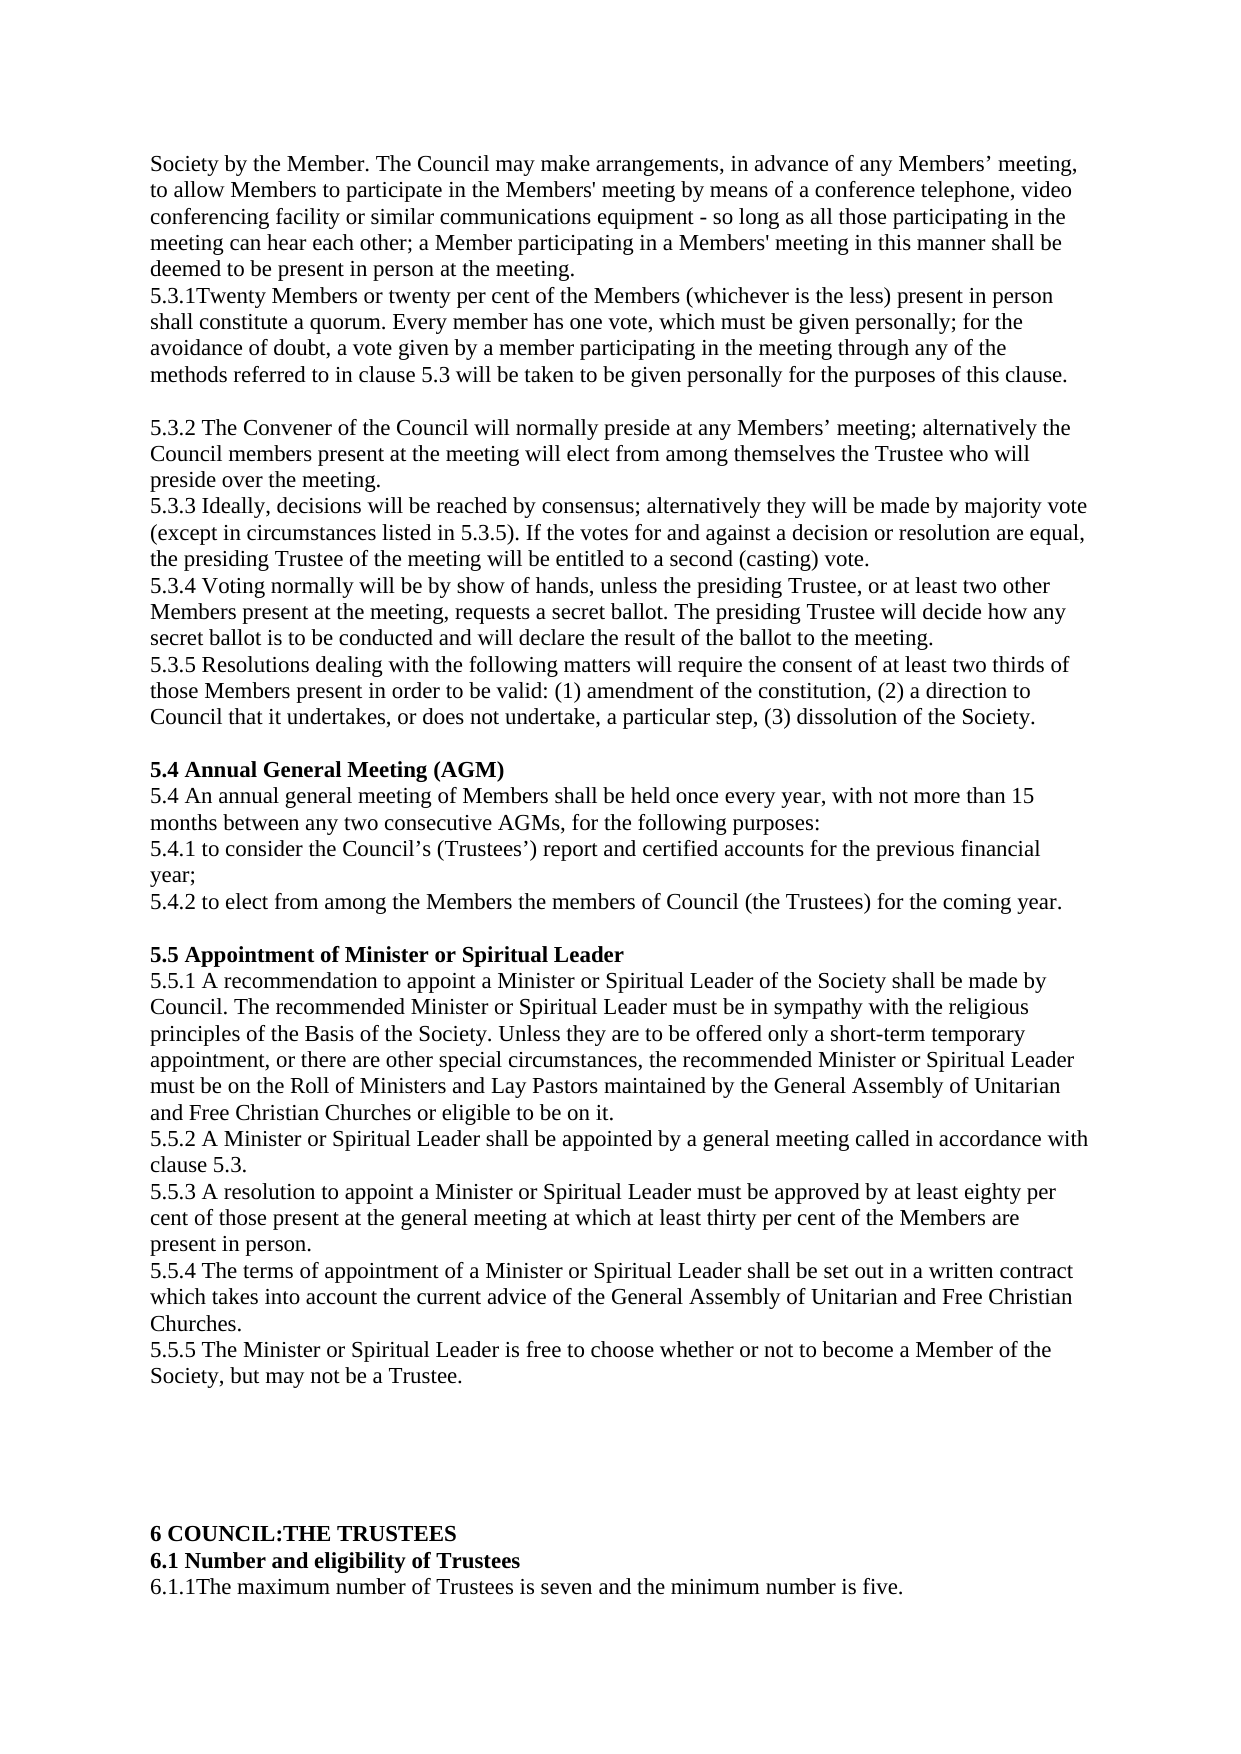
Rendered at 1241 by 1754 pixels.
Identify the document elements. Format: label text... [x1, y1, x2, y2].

text 5.5.3 A resolution to appoint a Minister or Spiritual Leader must be approved by at least eighty per cent of those present at the general meeting at which at least thirty per cent of the Members are present in person. [150, 1178, 1090, 1257]
text 6.1 Number and eligibility of Trustees [150, 1547, 1090, 1573]
text 5.4 An annual general meeting of Members shall be held once every year, with not more than 15 months between any two consecutive AGMs, for the following purposes: [150, 782, 1090, 835]
text 5.5.4 The terms of appointment of a Minister or Spiritual Leader shall be set out in a written contract which takes into account the current advice of the General Assembly of Unitarian and Free Christian Churches. [150, 1257, 1090, 1336]
text 6 COUNCIL:THE TRUSTEES [150, 1520, 1090, 1547]
text 6.1.1The maximum number of Trustees is seven and the minimum number is five. [150, 1573, 1090, 1599]
text 5.5 Appointment of Minister or Spiritual Leader [150, 941, 1090, 967]
text 5.3.3 Ideally, decisions will be reached by consensus; alternatively they will be made by majority vote (except in circumstances listed in 5.3.5). If the votes for and against a decision or resolution are equal, the presiding Trustee of the meeting will be entitled to a second (casting) vote. [150, 493, 1090, 572]
text 5.5.1 A recommendation to appoint a Minister or Spiritual Leader of the Society shall be made by Council. The recommended Minister or Spiritual Leader must be in sympathy with the religious principles of the Basis of the Society. Unless they are to be offered only a short-term temporary appointment, or there are other special circumstances, the recommended Minister or Spiritual Leader must be on the Roll of Ministers and Lay Pastors maintained by the General Assembly of Unitarian and Free Christian Churches or eligible to be on it. [150, 967, 1090, 1125]
text 5.4 Annual General Meeting (AGM) [150, 756, 1090, 782]
text 5.3.5 Resolutions dealing with the following matters will require the consent of at least two thirds of those Members present in order to be valid: (1) amendment of the constitution, (2) a direction to Council that it undertakes, or does not undertake, a particular step, (3) dissolution of the Society. [150, 651, 1090, 730]
text 5.3.4 Voting normally will be by show of hands, unless the presiding Trustee, or at least two other Members present at the meeting, requests a secret ballot. The presiding Trustee will decide how any secret ballot is to be conducted and will declare the result of the ballot to the meeting. [150, 572, 1090, 651]
text 5.5.2 A Minister or Spiritual Leader shall be appointed by a general meeting called in accordance with clause 5.3. [150, 1125, 1090, 1178]
text 5.5.5 The Minister or Spiritual Leader is free to choose whether or not to become a Member of the Society, but may not be a Trustee. [150, 1336, 1090, 1389]
text 5.3.2 The Convener of the Council will normally preside at any Members’ meeting; alternatively the Council members present at the meeting will elect from among themselves the Trustee who will preside over the meeting. [150, 413, 1090, 493]
text 5.4.2 to elect from among the Members the members of Council (the Trustees) for the coming year. [150, 888, 1090, 914]
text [150, 150, 1090, 282]
text 5.3.1Twenty Members or twenty per cent of the Members (whichever is the less) present in person shall constitute a quorum. Every member has one vote, which must be given personally; for the avoidance of doubt, a vote given by a member participating in the meeting through any of the methods referred to in clause 5.3 will be taken to be given personally for the purposes of this clause. [150, 282, 1090, 387]
text 5.4.1 to consider the Council’s (Trustees’) report and certified accounts for the previous financial year; [150, 835, 1090, 888]
